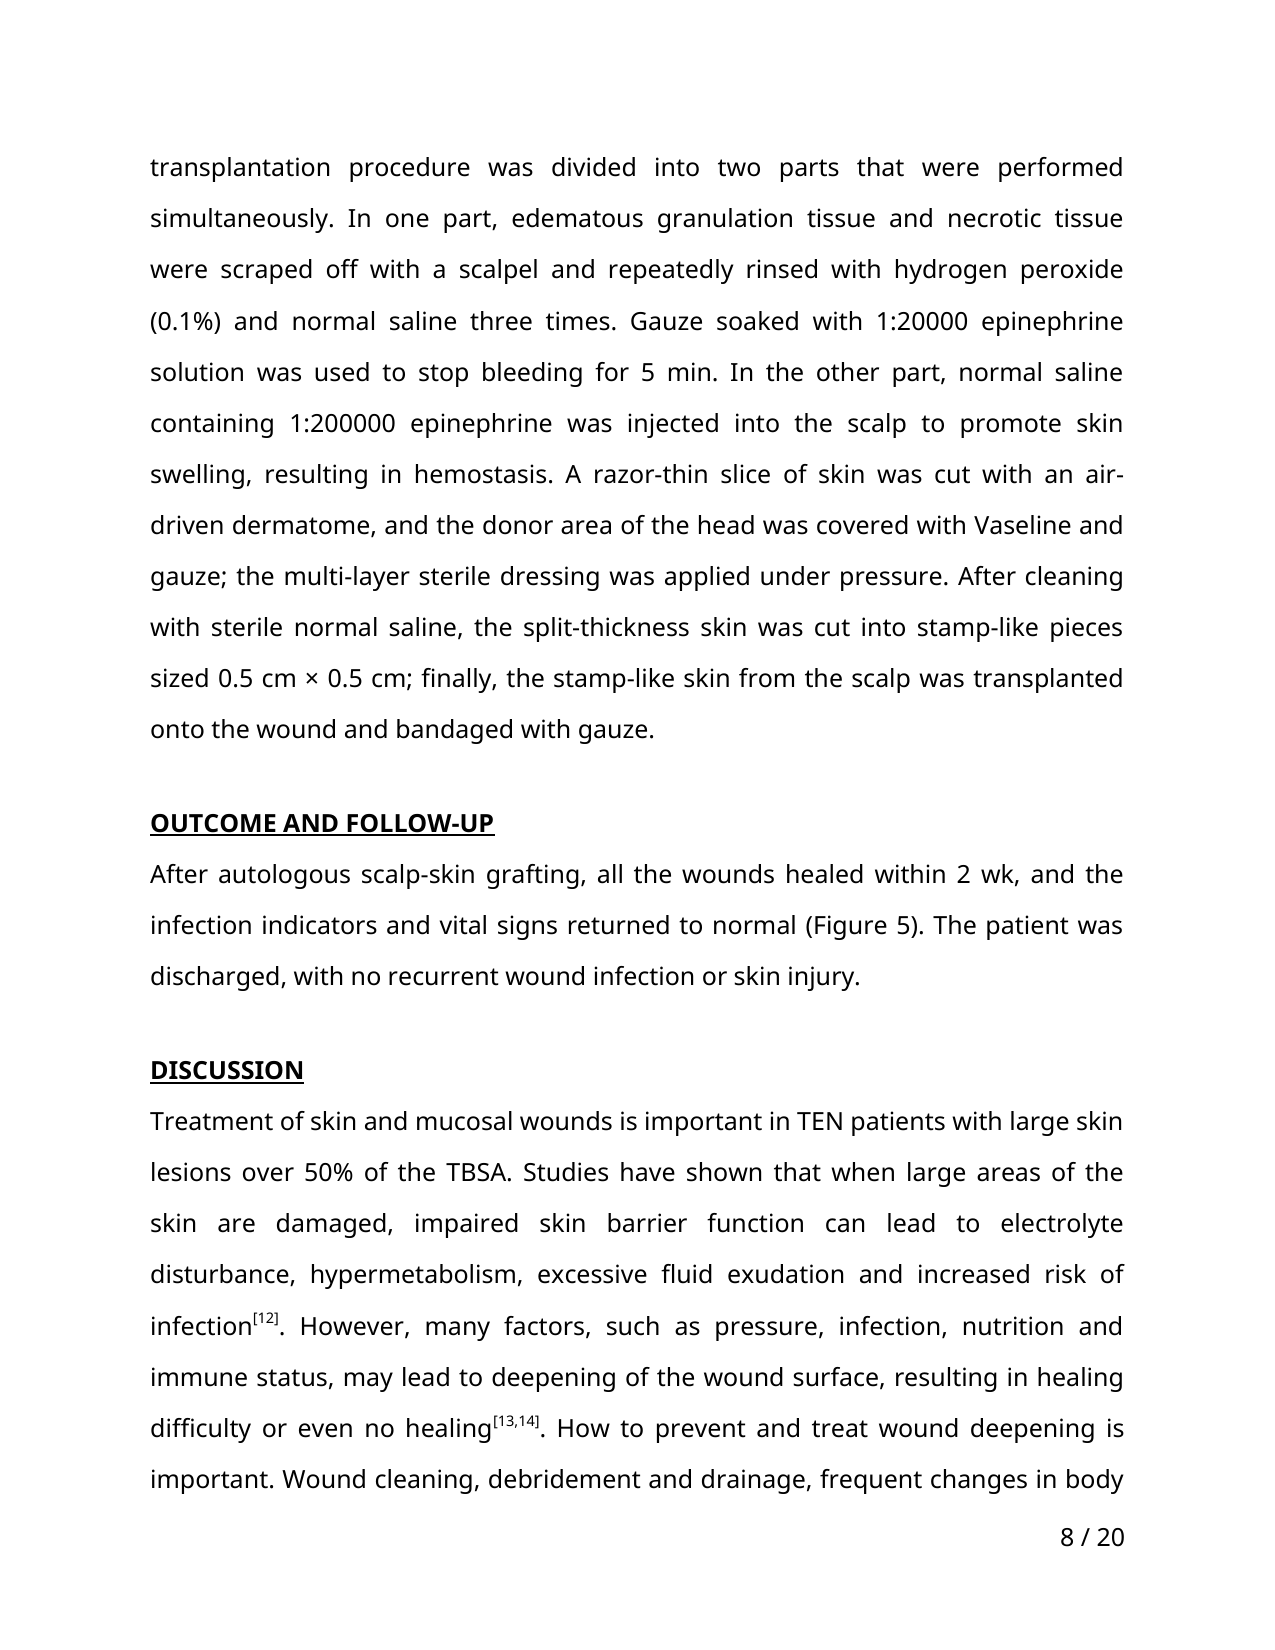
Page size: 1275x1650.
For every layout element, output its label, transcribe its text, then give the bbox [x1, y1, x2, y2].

text DISCUSSION [150, 1053, 1125, 1087]
text OUTCOME AND FOLLOW-UP [150, 806, 1125, 840]
text After autologous scalp-skin grafting, all the wounds healed within 2 wk, and the infection indicators and vital signs returned to normal (Figure 5). The patient was discharged, with no recurrent wound infection or skin injury. [150, 857, 1125, 993]
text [150, 150, 1125, 746]
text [150, 1104, 1125, 1495]
